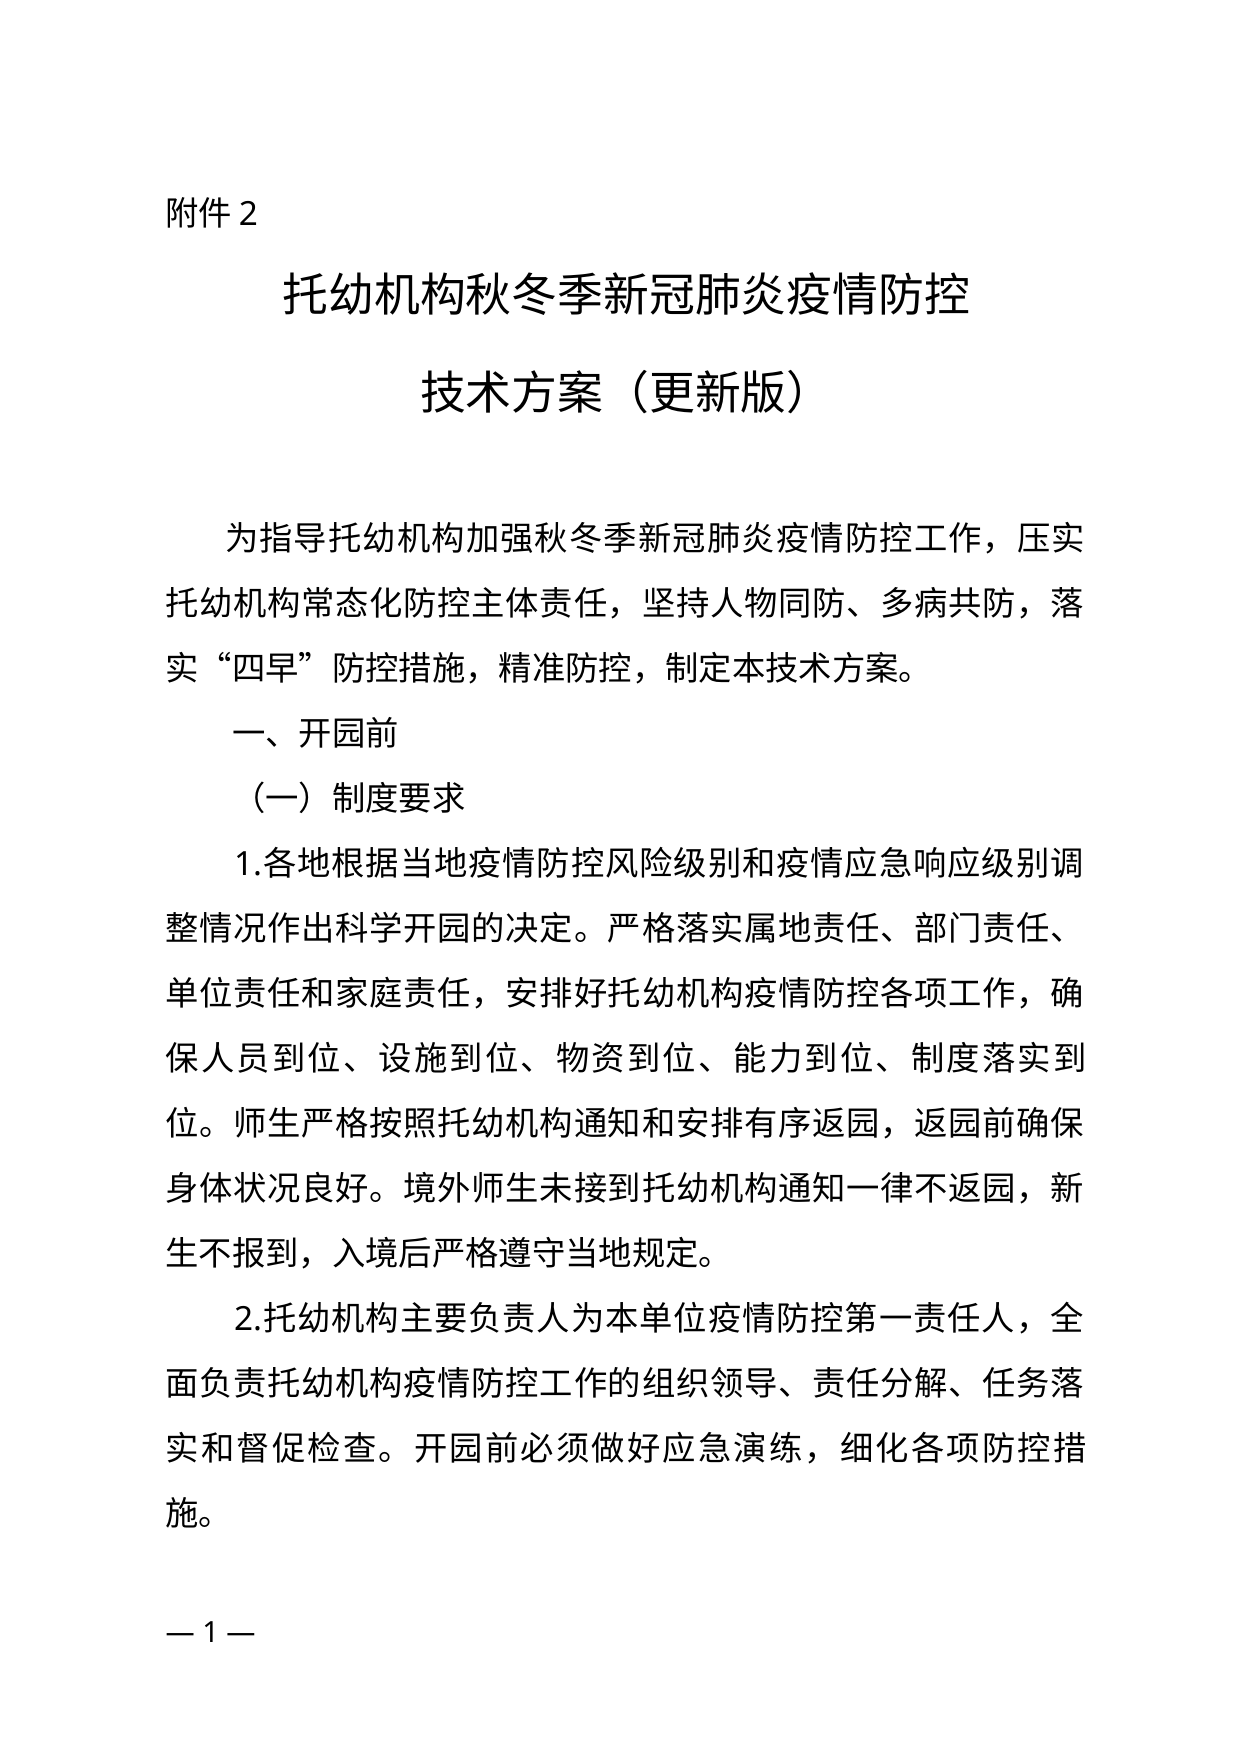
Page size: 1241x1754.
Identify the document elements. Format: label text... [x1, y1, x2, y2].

text 附件2 [165, 178, 1087, 243]
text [165, 503, 1087, 1543]
text 托幼机构秋冬季新冠肺炎疫情防控 技术方案（更新版） [165, 243, 1087, 438]
